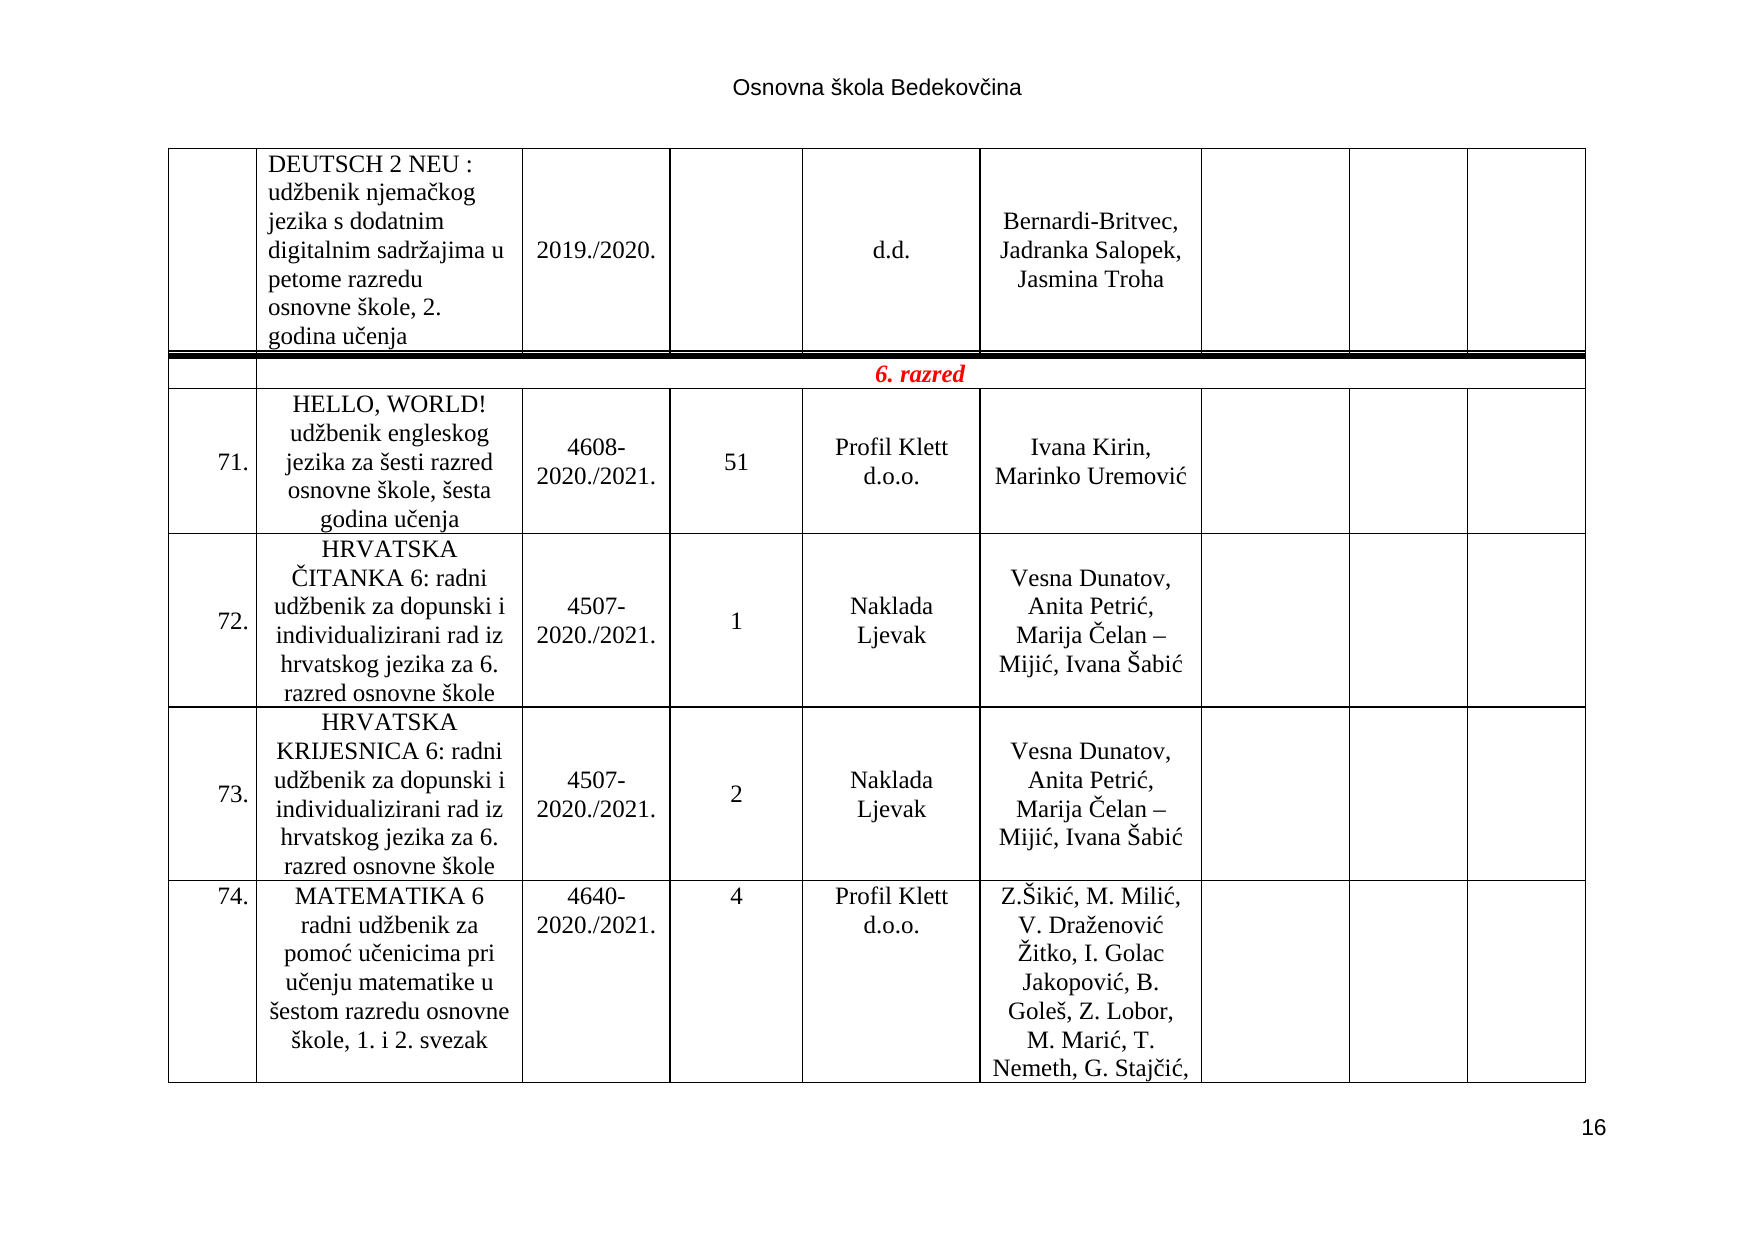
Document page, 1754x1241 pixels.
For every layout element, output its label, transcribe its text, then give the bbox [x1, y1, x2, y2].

table_cell 4507-2020./2021. [523, 534, 669, 706]
table_cell [169, 881, 256, 1082]
table_cell [169, 708, 256, 880]
table_cell HELLO, WORLD! udžbenik engleskog jezika za šesti razred osnovne škole, šesta godina učenja [257, 389, 522, 533]
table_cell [981, 881, 1201, 1082]
table_cell 4640-2020./2021. [523, 881, 669, 1082]
table_cell [169, 359, 256, 388]
table_cell [1350, 881, 1467, 1082]
table_cell [169, 389, 256, 533]
table_cell [169, 149, 256, 350]
table_cell Školska knjiga d.d. [803, 149, 979, 350]
table_cell 4608-2020./2021. [523, 389, 669, 533]
table_cell 4507-2020./2021. [523, 708, 669, 880]
table_cell [1468, 534, 1585, 706]
table_cell [1350, 708, 1467, 880]
table_cell Naklada Ljevak [803, 708, 979, 880]
table_cell Profil Klett d.o.o. [803, 881, 979, 1082]
table_cell [1202, 881, 1349, 1082]
table_cell [1468, 881, 1585, 1082]
table_cell 13 [671, 149, 802, 350]
table_cell [1468, 389, 1585, 533]
table_cell [1202, 389, 1349, 533]
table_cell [257, 149, 522, 350]
table_cell Vesna Dunatov, Anita Petrić, Marija Čelan – Mijić, Ivana Šabić [981, 534, 1201, 706]
table_cell [1202, 149, 1349, 350]
table_cell [1202, 708, 1349, 880]
table_cell [1350, 534, 1467, 706]
table_cell Vesna Dunatov, Anita Petrić, Marija Čelan – Mijić, Ivana Šabić [981, 708, 1201, 880]
table_cell 2 [671, 708, 802, 880]
table_cell [169, 534, 256, 706]
table_cell [1468, 149, 1585, 350]
table_cell HRVATSKA KRIJESNICA 6: radni udžbenik za dopunski i individualizirani rad iz hrvatskog jezika za 6. razred osnovne škole [257, 708, 522, 880]
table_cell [257, 881, 522, 1082]
table_cell 1 [671, 534, 802, 706]
table_cell Naklada Ljevak [803, 534, 979, 706]
table_cell [1468, 708, 1585, 880]
table_cell [1350, 149, 1467, 350]
table_cell 6. razred [257, 359, 1585, 388]
table_cell Profil Klett d.o.o. [803, 389, 979, 533]
table_cell [1350, 389, 1467, 533]
table_cell 4 [671, 881, 802, 1082]
table_cell 51 [671, 389, 802, 533]
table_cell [981, 149, 1201, 350]
table_cell [1202, 534, 1349, 706]
table_cell HRVATSKA ČITANKA 6: radni udžbenik za dopunski i individualizirani rad iz hrvatskog jezika za 6. razred osnovne škole [257, 534, 522, 706]
table_cell 3950- 2019./2020. [523, 149, 669, 350]
table_cell Ivana Kirin, Marinko Uremović [981, 389, 1201, 533]
